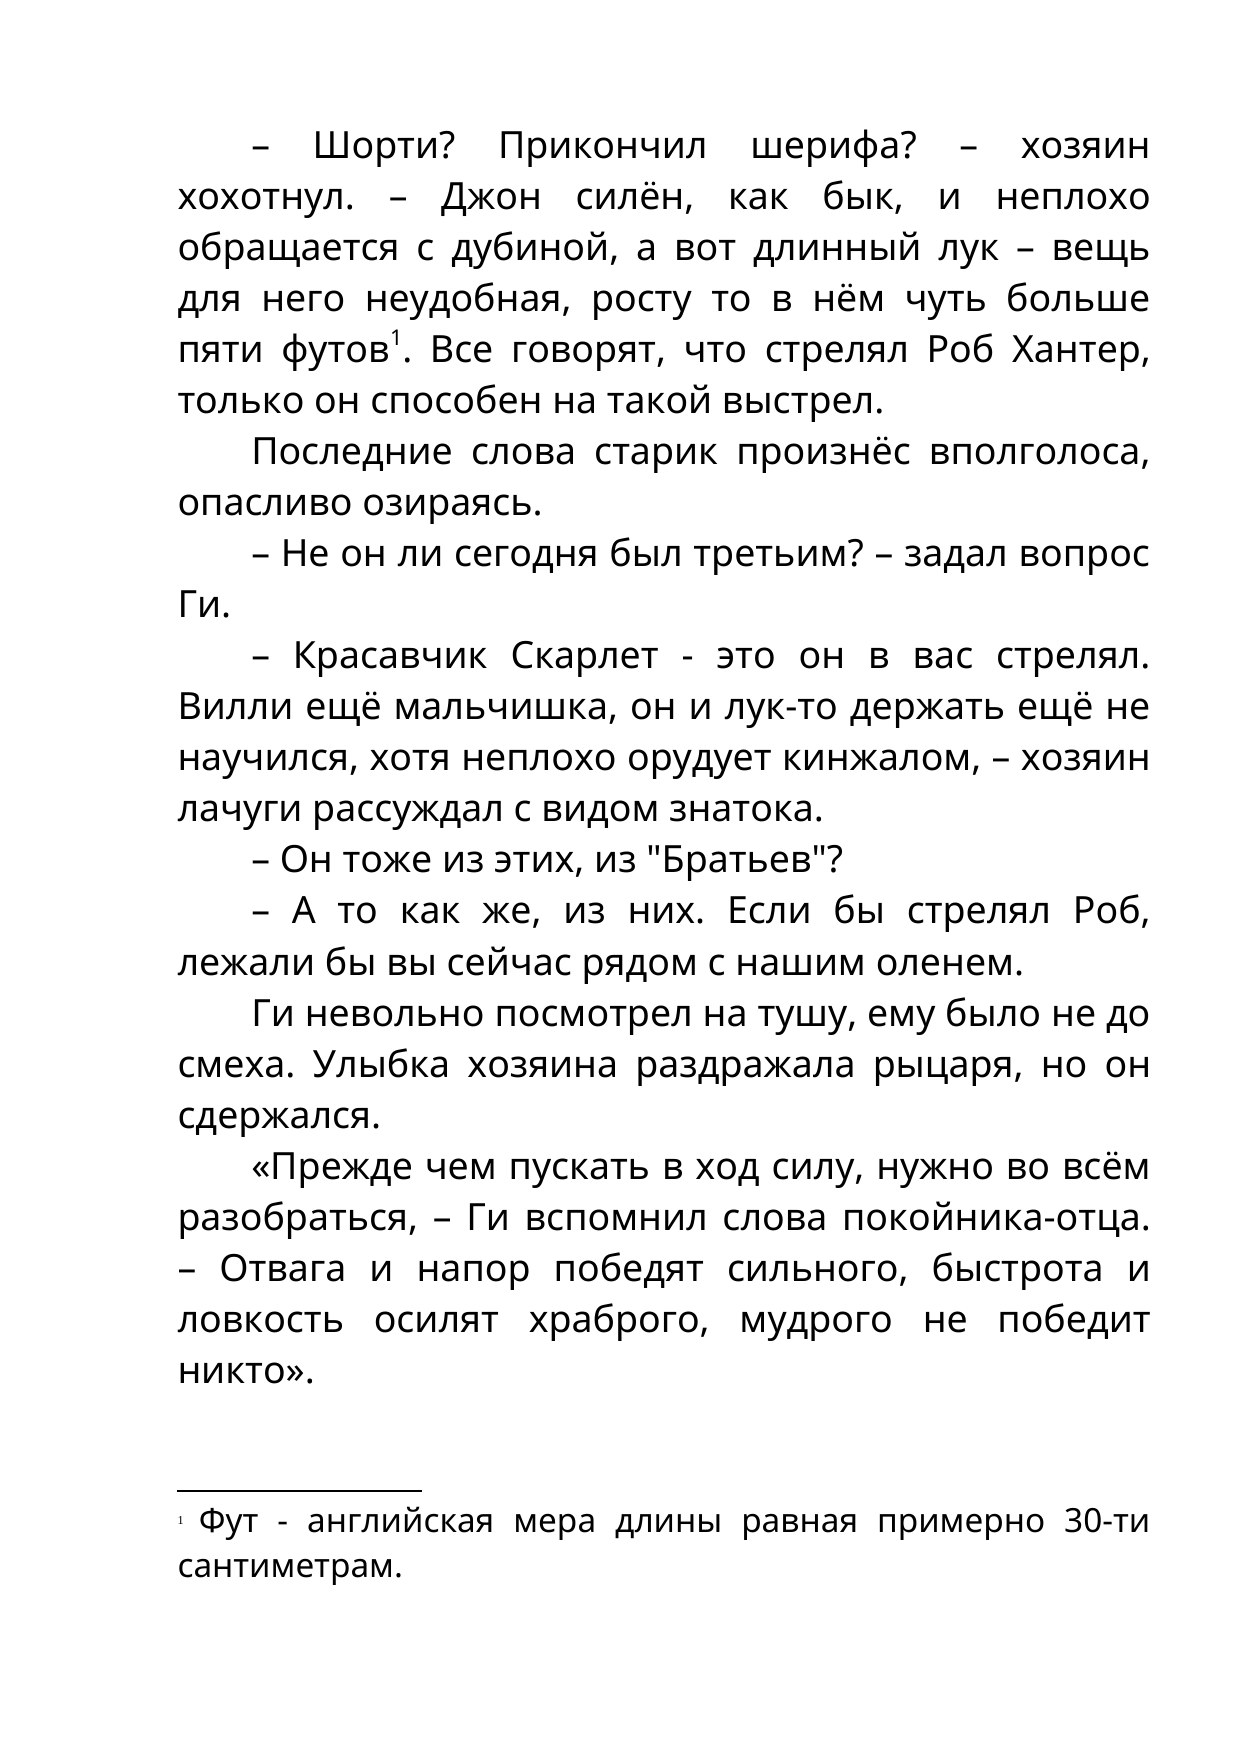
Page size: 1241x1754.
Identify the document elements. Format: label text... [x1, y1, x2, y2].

text – Красавчик Скарлет - это он в вас стрелял. Вилли ещё мальчишка, он и лук-то держать ещё не научился, хотя неплохо орудует кинжалом, – хозяин лачуги рассуждал с видом знатока. [177, 628, 1152, 833]
text – А то как же, из них. Если бы стрелял Роб, лежали бы вы сейчас рядом с нашим оленем. [177, 884, 1152, 986]
text – Шорти? Прикончил шерифа? – хозяин хохотнул. – Джон силён, как бык, и неплохо обращается с дубиной, а вот длинный лук – вещь для него неудобная, росту то в нём чуть больше пяти футов. Все говорят, что стрелял Роб Хантер, только он способен на такой выстрел. [177, 118, 1152, 424]
text «Прежде чем пускать в ход силу, нужно во всём разобраться, – Ги вспомнил слова покойника-отца. – Отвага и напор победят сильного, быстрота и ловкость осилят храброго, мудрого не победит никто». [177, 1139, 1152, 1394]
text – Он тоже из этих, из "Братьев"? [177, 833, 1152, 884]
text Последние слова старик произнёс вполголоса, опасливо озираясь. [177, 424, 1152, 526]
text – Не он ли сегодня был третьим? – задал вопрос Ги. [177, 526, 1152, 628]
text Ги невольно посмотрел на тушу, ему было не до смеха. Улыбка хозяина раздражала рыцаря, но он сдержался. [177, 986, 1152, 1139]
